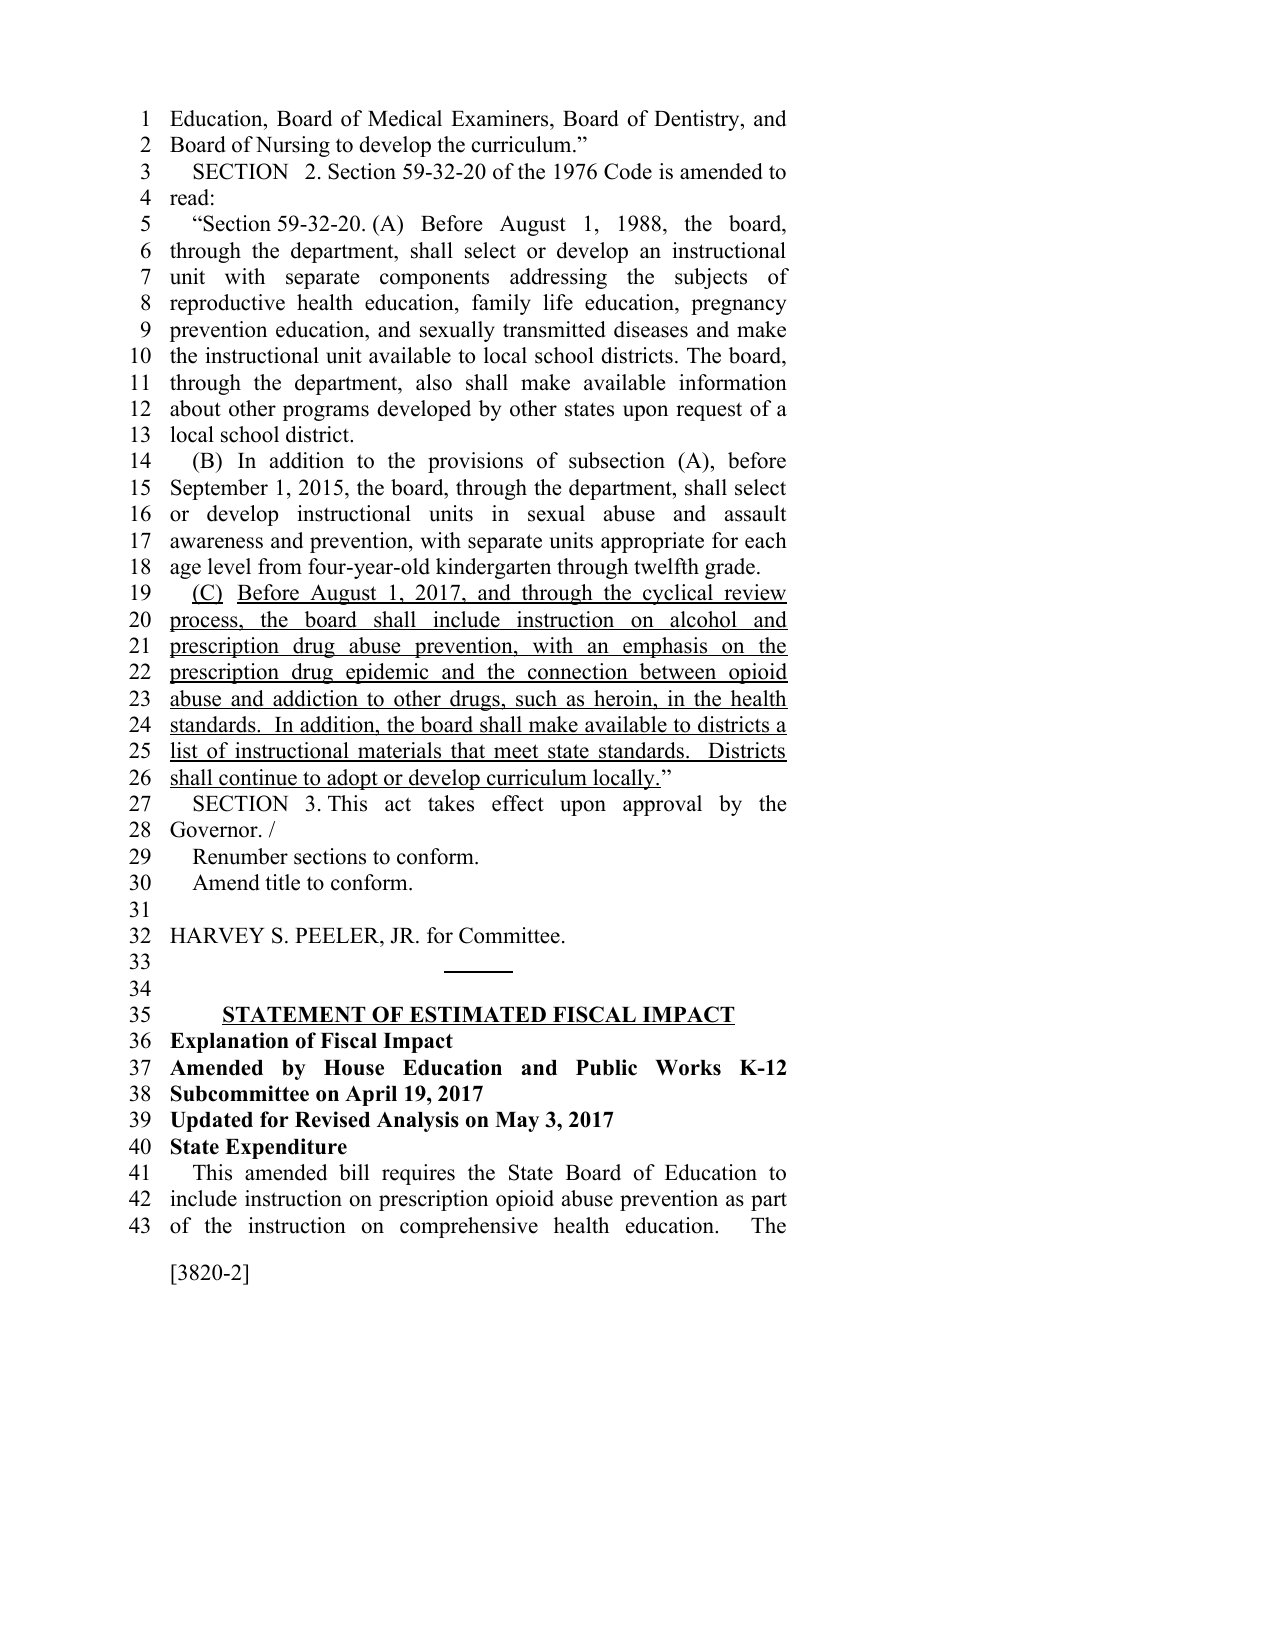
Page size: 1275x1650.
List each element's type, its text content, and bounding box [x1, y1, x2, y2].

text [169, 105, 787, 158]
text SECTION 2. Section 59-32-20 of the 1976 Code is amended to read: [169, 158, 787, 210]
text Renumber sections to conform. [169, 843, 787, 869]
text STATEMENT OF ESTIMATED FISCAL IMPACT [169, 1001, 787, 1027]
text (C) Before August 1, 2017, and through the cyclical review process, the board shall include instruction on alcohol and prescription drug abuse prevention, with an emphasis on the prescription drug epidemic and the connection between opioid abuse and addiction to other drugs, such as heroin, in the health standards. In addition, the board shall make available to districts a list of instructional materials that meet state standards. Districts shall continue to adopt or develop curriculum locally.” [169, 579, 787, 629]
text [169, 1159, 787, 1238]
text “Section 59-32-20. (A) Before August 1, 1988, the board, through the department, shall select or develop an instructional unit with separate components addressing the subjects of reproductive health education, family life education, pregnancy prevention education, and sexually transmitted diseases and make the instructional unit available to local school districts. The board, through the department, also shall make available information about other programs developed by other states upon request of a local school district. [169, 210, 787, 448]
text Explanation of Fiscal Impact [169, 1027, 787, 1054]
text SECTION 3. This act takes effect upon approval by the Governor. / [169, 790, 787, 843]
text State Expenditure [169, 1133, 787, 1159]
text Updated for Revised Analysis on May 3, 2017 [169, 1106, 787, 1133]
text Amended by House Education and Public Works K-12 Subcommittee on April 19, 2017 [169, 1054, 787, 1106]
text Amend title to conform. [169, 869, 787, 896]
text (B) In addition to the provisions of subsection (A), before September 1, 2015, the board, through the department, shall select or develop instructional units in sexual abuse and assault awareness and prevention, with separate units appropriate for each age level from four-year-old kindergarten through twelfth grade. [169, 448, 787, 579]
text HARVEY S. PEELER, JR. for Committee. [169, 922, 787, 948]
